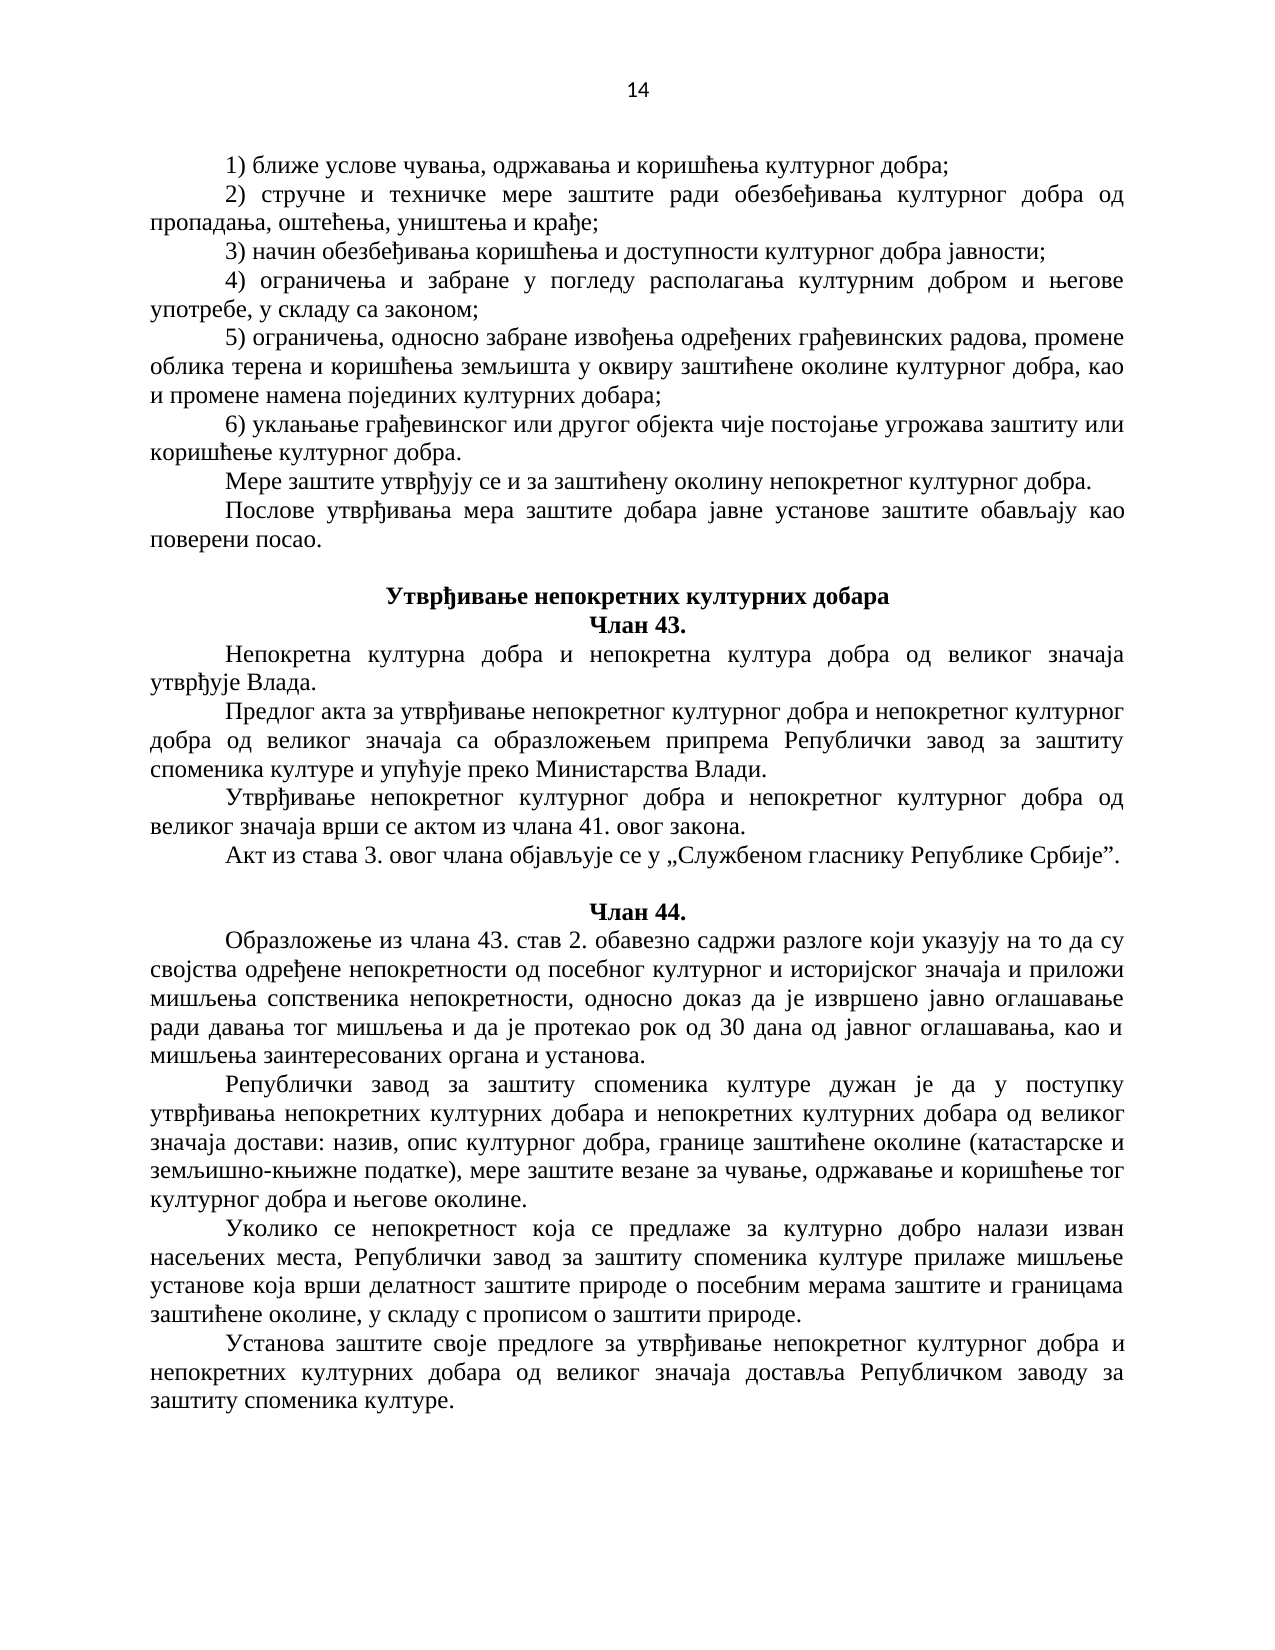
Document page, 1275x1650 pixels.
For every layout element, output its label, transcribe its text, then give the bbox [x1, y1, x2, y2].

text Мере заштите утврђују се и за заштићену околину непокретног културног добра. [150, 466, 1125, 495]
text 5) ограничења, односно забране извођења одређених грађевинских радова, промене облика терена и коришћења земљишта у оквиру заштићене околине културног добра, као и промене намена појединих културних добара; [150, 322, 1125, 409]
text Акт из става 3. овог члана објављује се у „Службеном гласнику Републике Србијеˮ. [150, 840, 1125, 869]
text Уколико се непокретност која се предлаже за културно добро налази изван насељених места, Републички завод за заштиту споменика културе прилаже мишљење установе која врши делатност заштите природе о посебним мерама заштите и границама заштићене околине, у складу с прописом о заштити природе. [150, 1213, 1125, 1328]
text Послове утврђивања мера заштите добара јавне установе заштите обављају као поверени посао. [150, 495, 1125, 552]
text Члан 43. [150, 610, 1125, 639]
text 1) ближе услове чувања, одржавања и коришћења културног добра; [150, 150, 1125, 179]
text Непокретна културна добра и непокретна култура добра од великог значаја утврђује Влада. [150, 639, 1125, 696]
text 4) ограничења и забране у погледу располагања културним добром и његове употребе, у складу са законом; [150, 265, 1125, 322]
text 6) уклањање грађевинског или другог објекта чије постојање угрожава заштиту или коришћење културног добра. [150, 409, 1125, 466]
text Члан 44. [150, 897, 1125, 926]
text Утврђивање непокретних културних добара [150, 581, 1125, 610]
text Републички завод за заштиту споменика културе дужан је да у поступку утврђивања непокретних културних добара и непокретних културних добара од великог значаја достави: назив, опис културног добра, границе заштићене околине (катастарске и земљишно-књижне податке), мере заштите везане за чување, одржавање и коришћење тог културног добра и његове околине. [150, 1069, 1125, 1213]
text Предлог акта за утврђивање непокретног културног добра и непокретног културног добра од великог значаја са образложењем припрема Републички завод за заштиту споменика културе и упућује преко Министарства Влади. [150, 696, 1125, 782]
text Образложење из члана 43. став 2. обавезно садржи разлоге који указују на то да су својства одређене непокретности од посебног културног и историјског значаја и приложи мишљења сопственика непокретности, односно доказ да је извршено јавно оглашавање ради давања тог мишљења и да је протекао рок од 30 дана од јавног оглашавања, као и мишљења заинтересованих органа и установа. [150, 926, 1125, 1069]
text 2) стручне и техничке мере заштите ради обезбеђивања културног добра од пропадања, оштећења, уништења и крађе; [150, 179, 1125, 236]
text 3) начин обезбеђивања коришћења и доступности културног добра јавности; [150, 236, 1125, 265]
text Установа заштите своје предлоге за утврђивање непокретног културног добра и непокретних културних добара од великог значаја доставља Републичком заводу за заштиту споменика културе. [150, 1328, 1125, 1414]
text Утврђивање непокретног културног добра и непокретног културног добра од великог значаја врши се актом из члана 41. овог закона. [150, 782, 1125, 840]
